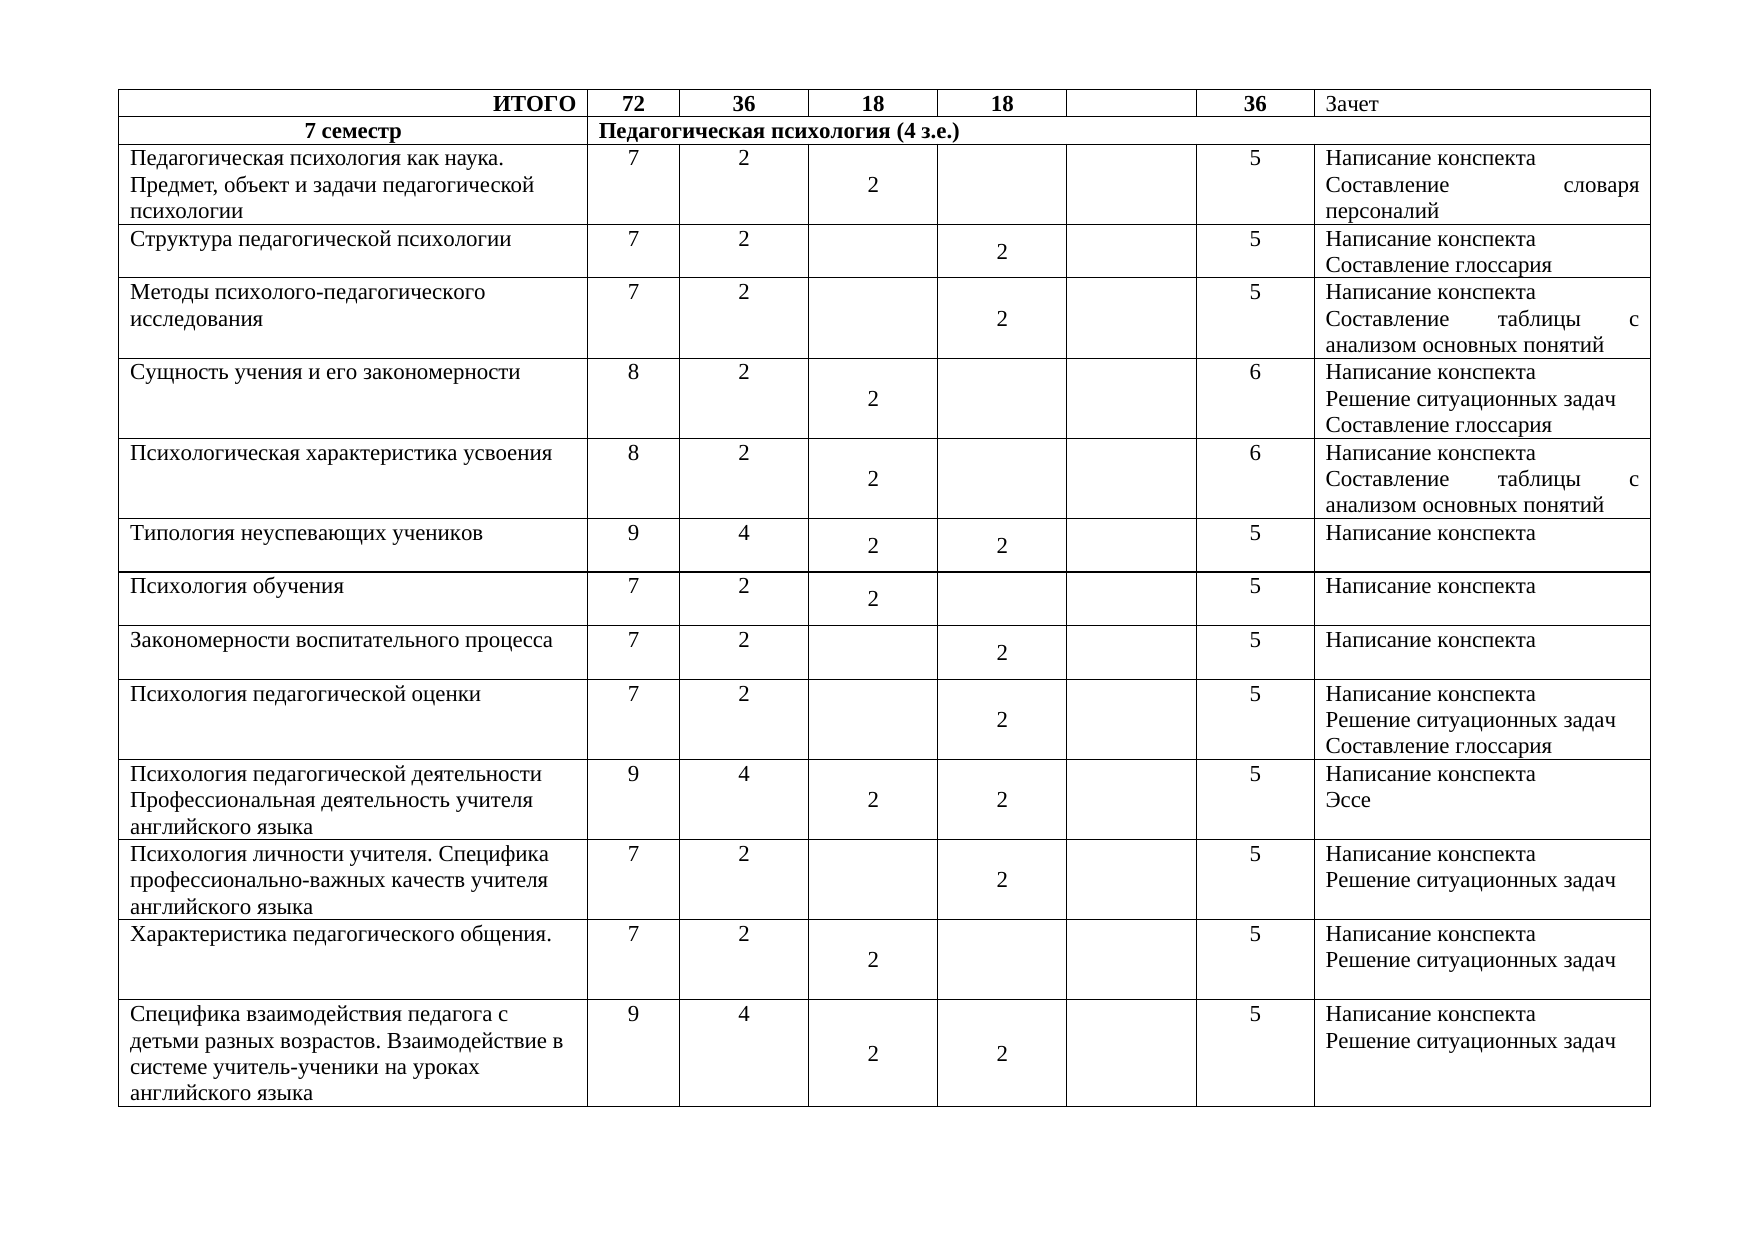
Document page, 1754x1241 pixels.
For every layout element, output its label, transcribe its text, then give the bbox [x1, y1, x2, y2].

table_cell Специфика взаимодействия педагога с детьми разных возрастов. Взаимодействие в системе учитель-ученики на уроках английского языка [119, 1000, 587, 1106]
table_cell 2 [680, 145, 808, 223]
table_cell [809, 225, 937, 277]
table_cell [1067, 1000, 1196, 1106]
table_cell Написание конспекта Решение ситуационных задач Составление глоссария [1315, 680, 1650, 759]
table_cell 9 [588, 1000, 679, 1106]
table_cell Структура педагогической психологии [119, 225, 587, 277]
table_cell [1067, 359, 1196, 437]
table_cell 6 [1197, 359, 1314, 437]
table_cell Написание конспекта Решение ситуационных задач [1315, 1000, 1650, 1106]
table_cell 5 [1197, 840, 1314, 919]
table_cell 5 [1197, 680, 1314, 759]
table_cell 36 [1197, 90, 1314, 116]
table_cell [1067, 626, 1196, 679]
table_cell 5 [1197, 519, 1314, 571]
table_cell Написание конспекта Решение ситуационных задач [1315, 920, 1650, 999]
table_cell 4 [680, 519, 808, 571]
table_cell 2 [680, 573, 808, 625]
table_cell 9 [588, 519, 679, 571]
table_cell 2 [809, 519, 937, 571]
table_cell Характеристика педагогического общения. [119, 920, 587, 999]
table_cell 5 [1197, 920, 1314, 999]
table_cell Написание конспекта Решение ситуационных задач Составление глоссария [1315, 359, 1650, 437]
table_cell [1067, 920, 1196, 999]
table_cell 2 [809, 145, 937, 223]
table_cell 72 [588, 90, 679, 116]
table_cell Написание конспекта [1315, 626, 1650, 679]
table_cell 2 [809, 439, 937, 518]
table_cell 2 [680, 680, 808, 759]
table_cell 5 [1197, 760, 1314, 839]
table_cell Сущность учения и его закономерности [119, 359, 587, 437]
table_cell [938, 920, 1066, 999]
table_cell 7 [588, 840, 679, 919]
table_cell 5 [1197, 626, 1314, 679]
table_cell 36 [680, 90, 808, 116]
table_cell 7 [588, 626, 679, 679]
table_cell 7 [588, 278, 679, 357]
table_cell Типология неуспевающих учеников [119, 519, 587, 571]
table_cell 2 [680, 920, 808, 999]
table_cell [1067, 573, 1196, 625]
table_cell Педагогическая психология (4 з.е.) [588, 117, 1650, 143]
table_cell 7 [588, 573, 679, 625]
table_cell 5 [1197, 145, 1314, 223]
table_cell Закономерности воспитательного процесса [119, 626, 587, 679]
table_cell 7 семестр [119, 117, 587, 143]
table_cell 8 [588, 359, 679, 437]
table_cell Написание конспекта Составление глоссария [1315, 225, 1650, 277]
table_cell [1067, 680, 1196, 759]
table_cell [809, 278, 937, 357]
table_cell 2 [938, 519, 1066, 571]
table_cell 2 [938, 1000, 1066, 1106]
table_cell Психология личности учителя. Специфика профессионально-важных качеств учителя английского языка [119, 840, 587, 919]
table_cell Написание конспекта [1315, 519, 1650, 571]
table_cell 2 [938, 225, 1066, 277]
table_cell 5 [1197, 573, 1314, 625]
table_cell Написание конспекта Составление таблицы с анализом основных понятий [1315, 278, 1650, 357]
table_cell Психология педагогической оценки [119, 680, 587, 759]
table_cell [1067, 439, 1196, 518]
table_cell [938, 359, 1066, 437]
table_cell [809, 840, 937, 919]
table_cell 2 [680, 840, 808, 919]
table_cell [1067, 519, 1196, 571]
table_cell Написание конспекта Составление словаря персоналий [1315, 145, 1650, 223]
table_cell 6 [1197, 439, 1314, 518]
table_cell [1067, 760, 1196, 839]
table_cell 18 [938, 90, 1066, 116]
table_cell Педагогическая психология как наука. Предмет, объект и задачи педагогической психологии [119, 145, 587, 223]
table_cell 2 [680, 225, 808, 277]
table_cell Написание конспекта Решение ситуационных задач [1315, 840, 1650, 919]
table_cell Написание конспекта Составление таблицы с анализом основных понятий [1315, 439, 1650, 518]
table_cell 2 [938, 626, 1066, 679]
table_cell [1067, 225, 1196, 277]
table_cell 2 [938, 760, 1066, 839]
table_cell 2 [809, 760, 937, 839]
table_cell ИТОГО [119, 90, 587, 116]
table_cell 18 [809, 90, 937, 116]
table_cell 2 [809, 1000, 937, 1106]
table_cell 7 [588, 145, 679, 223]
table_cell [938, 573, 1066, 625]
table_cell [938, 145, 1066, 223]
table_cell 7 [588, 680, 679, 759]
table_cell [809, 680, 937, 759]
table_cell 2 [938, 680, 1066, 759]
table_cell 2 [680, 439, 808, 518]
table_cell [1067, 90, 1196, 116]
table_cell 7 [588, 225, 679, 277]
table_cell 2 [680, 626, 808, 679]
table_cell 2 [809, 920, 937, 999]
table_cell [1067, 840, 1196, 919]
table_cell 2 [809, 573, 937, 625]
table_cell Написание конспекта Эссе [1315, 760, 1650, 839]
table_cell [938, 439, 1066, 518]
table_cell 5 [1197, 278, 1314, 357]
table_cell [809, 626, 937, 679]
table_cell 2 [938, 840, 1066, 919]
table_cell Психологическая характеристика усвоения [119, 439, 587, 518]
table_cell Методы психолого-педагогического исследования [119, 278, 587, 357]
table_cell Зачет [1315, 90, 1650, 116]
table_cell Психология педагогической деятельности Профессиональная деятельность учителя английского языка [119, 760, 587, 839]
table_cell [1067, 145, 1196, 223]
table_cell Психология обучения [119, 573, 587, 625]
table_cell 5 [1197, 1000, 1314, 1106]
table_cell 2 [680, 359, 808, 437]
table_cell 2 [680, 278, 808, 357]
table_cell 5 [1197, 225, 1314, 277]
table_cell 7 [588, 920, 679, 999]
table_cell 2 [809, 359, 937, 437]
table_cell 4 [680, 760, 808, 839]
table_cell 4 [680, 1000, 808, 1106]
table_cell 9 [588, 760, 679, 839]
table_cell 8 [588, 439, 679, 518]
table_cell [1067, 278, 1196, 357]
table_cell Написание конспекта [1315, 573, 1650, 625]
table_cell 2 [938, 278, 1066, 357]
